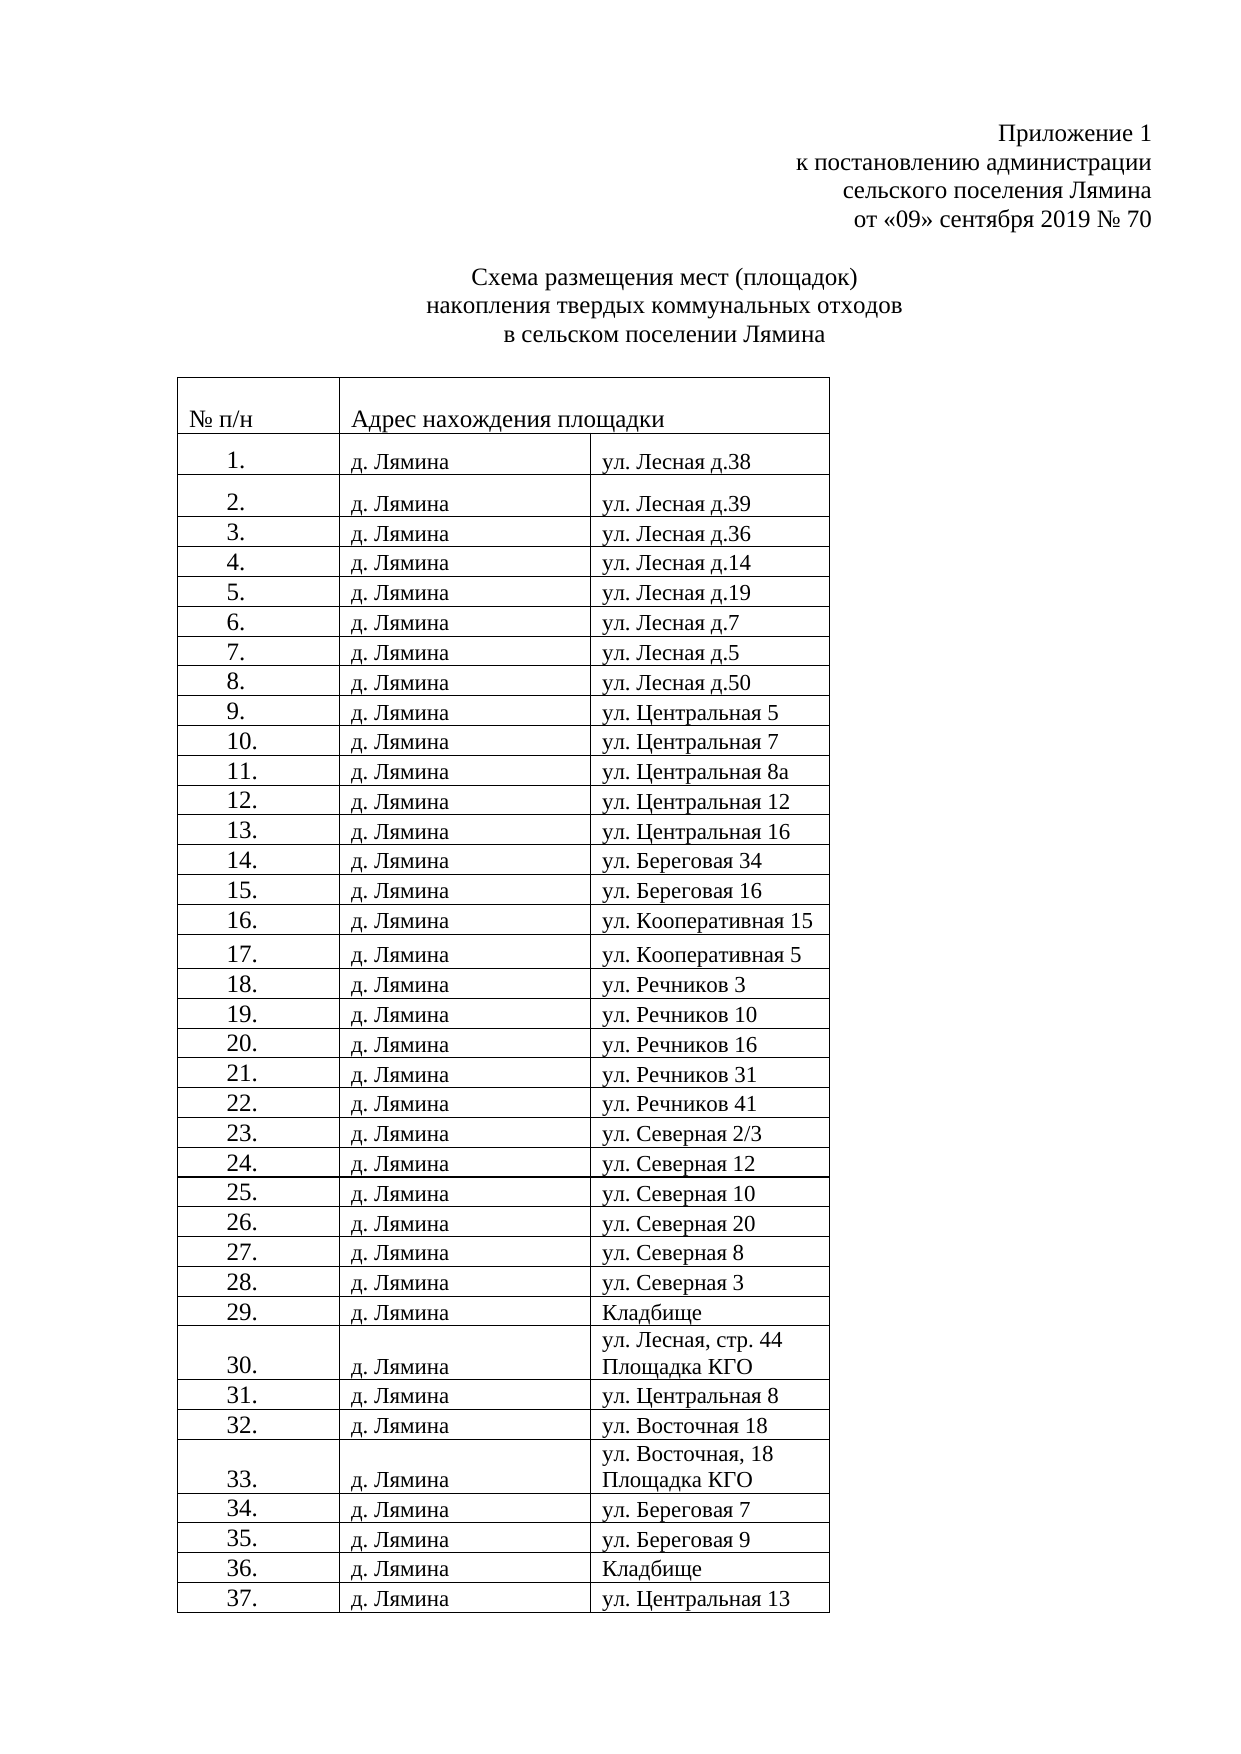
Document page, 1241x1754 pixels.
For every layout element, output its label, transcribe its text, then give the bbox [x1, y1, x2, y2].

table_cell д. Лямина [340, 815, 590, 844]
table_cell ул. Речников 16 [591, 1029, 829, 1057]
table_cell ул. Береговая 34 [591, 845, 829, 874]
table_cell д. Лямина [340, 1380, 590, 1409]
table_cell [178, 1058, 339, 1087]
table_cell д. Лямина [340, 1494, 590, 1522]
text от «09» сентября 2019 № 70 [177, 204, 1152, 233]
table_cell [178, 577, 339, 606]
table_cell ул. Лесная д.38 [591, 434, 829, 474]
table_cell [178, 434, 339, 474]
table_header № п/н [178, 378, 339, 433]
table_cell [178, 999, 339, 1027]
table_cell [178, 1523, 339, 1552]
text в сельском поселении Лямина [177, 319, 1152, 348]
table_cell ул. Речников 31 [591, 1058, 829, 1087]
table_cell д. Лямина [340, 577, 590, 606]
table_cell д. Лямина [340, 845, 590, 874]
table_cell ул. Лесная д.19 [591, 577, 829, 606]
table_cell д. Лямина [340, 475, 590, 516]
table_cell ул. Лесная д.39 [591, 475, 829, 516]
table_cell д. Лямина [340, 607, 590, 636]
table_cell [178, 1237, 339, 1266]
table_cell ул. Северная 8 [591, 1237, 829, 1266]
table_cell д. Лямина [340, 1207, 590, 1236]
table_cell [178, 845, 339, 874]
table_cell д. Лямина [340, 786, 590, 814]
table_cell ул. Центральная 16 [591, 815, 829, 844]
table_cell [178, 815, 339, 844]
table_cell д. Лямина [340, 1058, 590, 1087]
table_cell д. Лямина [340, 696, 590, 725]
table_cell ул. Кооперативная 15 [591, 905, 829, 933]
table_cell ул. Северная 3 [591, 1267, 829, 1296]
table_cell д. Лямина [340, 756, 590, 784]
table_cell [178, 637, 339, 665]
table_cell д. Лямина [340, 1148, 590, 1176]
table_cell Кладбище [591, 1553, 829, 1582]
table_cell [178, 696, 339, 725]
table_cell [178, 1326, 339, 1379]
table_cell [178, 1088, 339, 1117]
table_cell [178, 547, 339, 576]
table_cell ул. Северная 20 [591, 1207, 829, 1236]
table_cell [178, 1553, 339, 1582]
table_cell ул. Восточная 18 [591, 1410, 829, 1439]
table_cell д. Лямина [340, 1118, 590, 1147]
table_cell [178, 1410, 339, 1439]
table_cell д. Лямина [340, 1029, 590, 1057]
table_cell д. Лямина [340, 1410, 590, 1439]
table_cell д. Лямина [340, 1583, 590, 1612]
table_cell д. Лямина [340, 1237, 590, 1266]
table_cell [178, 517, 339, 546]
table_cell ул. Лесная д.50 [591, 666, 829, 695]
table_cell ул. Северная 10 [591, 1178, 829, 1206]
table_cell д. Лямина [340, 1088, 590, 1117]
table_cell ул. Лесная, стр. 44 Площадка КГО [591, 1326, 829, 1379]
table_cell ул. Центральная 7 [591, 726, 829, 755]
table_cell [178, 475, 339, 516]
table_cell ул. Лесная д.14 [591, 547, 829, 576]
table_cell д. Лямина [340, 1267, 590, 1296]
table_header Адрес нахождения площадки [340, 378, 829, 433]
table_cell ул. Береговая 16 [591, 875, 829, 904]
table_cell д. Лямина [340, 547, 590, 576]
table_cell ул. Северная 2/3 [591, 1118, 829, 1147]
text Схема размещения мест (площадок) [177, 262, 1152, 291]
table_cell [178, 786, 339, 814]
text сельского поселения Лямина [177, 176, 1152, 204]
table_cell [178, 1029, 339, 1057]
table_cell ул. Северная 12 [591, 1148, 829, 1176]
table_cell д. Лямина [340, 1297, 590, 1325]
table_cell ул. Береговая 9 [591, 1523, 829, 1552]
table_cell ул. Лесная д.7 [591, 607, 829, 636]
table_cell д. Лямина [340, 637, 590, 665]
table_cell [178, 1494, 339, 1522]
table_cell д. Лямина [340, 1326, 590, 1379]
table_cell Кладбище [591, 1297, 829, 1325]
table_cell д. Лямина [340, 434, 590, 474]
table_cell [178, 1118, 339, 1147]
table_cell [178, 969, 339, 998]
table_cell ул. Центральная 5 [591, 696, 829, 725]
table_cell д. Лямина [340, 935, 590, 967]
table_cell ул. Речников 3 [591, 969, 829, 998]
table_cell [178, 1207, 339, 1236]
table_cell [178, 1178, 339, 1206]
table_cell ул. Лесная д.5 [591, 637, 829, 665]
table_cell ул. Речников 41 [591, 1088, 829, 1117]
table_cell [178, 935, 339, 967]
table_cell д. Лямина [340, 905, 590, 933]
table_cell д. Лямина [340, 1553, 590, 1582]
table_cell ул. Центральная 13 [591, 1583, 829, 1612]
table_cell [178, 905, 339, 933]
table_cell ул. Центральная 8 [591, 1380, 829, 1409]
table_cell [178, 756, 339, 784]
text Приложение 1 [177, 118, 1152, 147]
table_cell д. Лямина [340, 1523, 590, 1552]
table_cell [178, 726, 339, 755]
table_cell [178, 1297, 339, 1325]
table_cell [178, 1380, 339, 1409]
table_cell [178, 1148, 339, 1176]
table_cell ул. Береговая 7 [591, 1494, 829, 1522]
table_cell [178, 607, 339, 636]
table_cell [178, 1267, 339, 1296]
table_cell д. Лямина [340, 1178, 590, 1206]
table_cell ул. Центральная 12 [591, 786, 829, 814]
table_cell [178, 1583, 339, 1612]
table_cell д. Лямина [340, 875, 590, 904]
table_cell ул. Восточная, 18 Площадка КГО [591, 1440, 829, 1492]
table_cell д. Лямина [340, 1440, 590, 1492]
table_cell [178, 666, 339, 695]
table_cell д. Лямина [340, 517, 590, 546]
table_cell [178, 875, 339, 904]
table_cell д. Лямина [340, 666, 590, 695]
table_cell ул. Речников 10 [591, 999, 829, 1027]
text накопления твердых коммунальных отходов [177, 291, 1152, 319]
table_cell [178, 1440, 339, 1492]
text к постановлению администрации [177, 147, 1152, 176]
table_cell ул. Кооперативная 5 [591, 935, 829, 967]
table_cell д. Лямина [340, 969, 590, 998]
table_cell д. Лямина [340, 726, 590, 755]
table_cell ул. Лесная д.36 [591, 517, 829, 546]
table_cell ул. Центральная 8а [591, 756, 829, 784]
table_cell д. Лямина [340, 999, 590, 1027]
